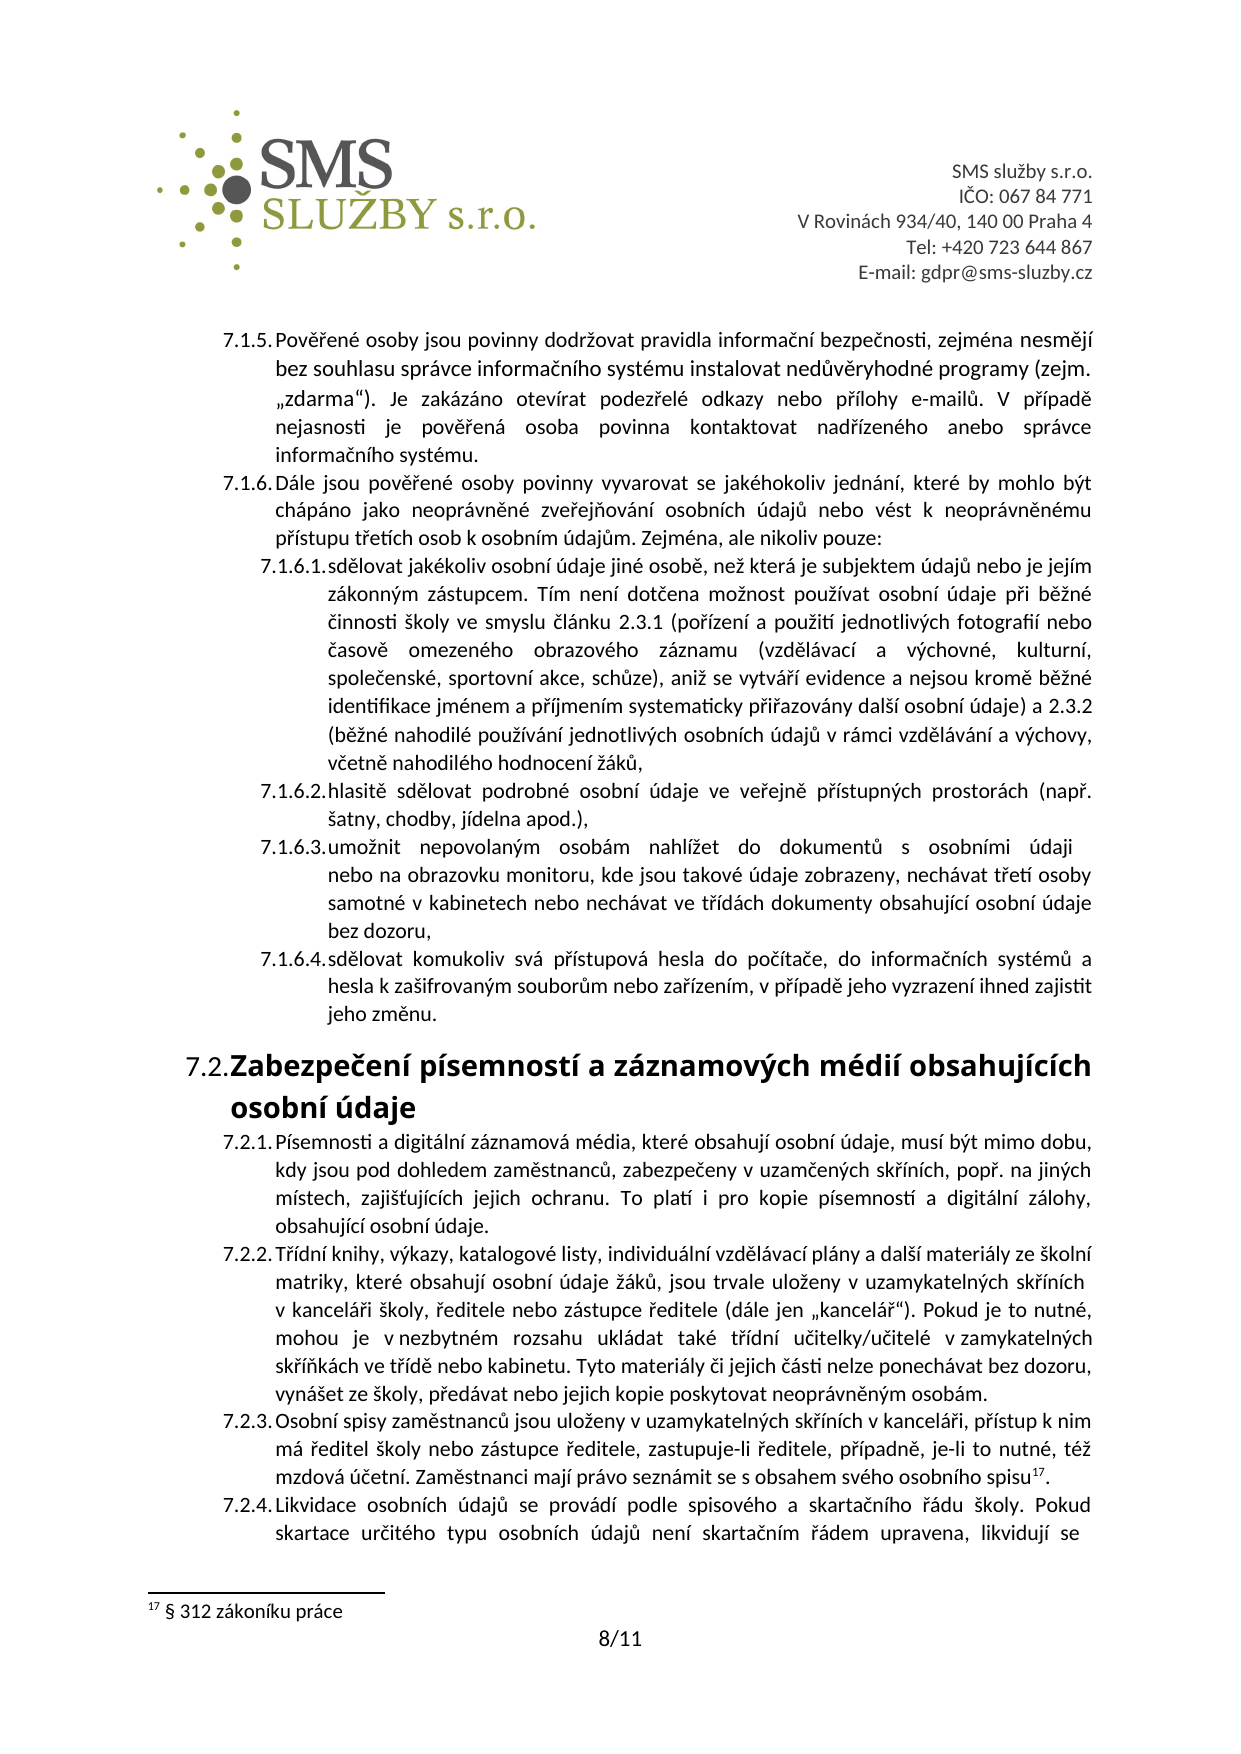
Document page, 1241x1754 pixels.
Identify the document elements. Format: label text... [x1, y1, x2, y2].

list Třídní knihy, výkazy, katalogové listy, individuální vzdělávací plány a další materiály ze školní matriky, které obsahují osobní údaje žáků, jsou trvale uloženy v uzamykatelných skříních v kanceláři školy, ředitele nebo zástupce ředitele (dále jen „kancelář“). Pokud je to nutné, mohou je v nezbytném rozsahu ukládat také třídní učitelky/učitelé v zamykatelných skříňkách ve třídě nebo kabinetu. Tyto materiály či jejich části nelze ponechávat bez dozoru, vynášet ze školy, předávat nebo jejich kopie poskytovat neoprávněným osobám. [223, 1240, 1093, 1406]
list Písemnosti a digitální záznamová média, které obsahují osobní údaje, musí být mimo dobu, kdy jsou pod dohledem zaměstnanců, zabezpečeny v uzamčených skříních, popř. na jiných místech, zajišťujících jejich ochranu. To platí i pro kopie písemností a digitální zálohy, obsahující osobní údaje. [223, 1128, 1093, 1239]
list Dále jsou pověřené osoby povinny vyvarovat se jakéhokoliv jednání, které by mohlo být chápáno jako neoprávněné zveřejňování osobních údajů nebo vést k neoprávněnému přístupu třetích osob k osobním údajům. Zejména, ale nikoliv pouze: [223, 469, 1093, 551]
list Osobní spisy zaměstnanců jsou uloženy v uzamykatelných skříních v kanceláři, přístup k nim má ředitel školy nebo zástupce ředitele, zastupuje-li ředitele, případně, je-li to nutné, též mzdová účetní. Zaměstnanci mají právo seznámit se s obsahem svého osobního spisu. [223, 1408, 1093, 1490]
picture [147, 101, 550, 289]
list hlasitě sdělovat podrobné osobní údaje ve veřejně přístupných prostorách (např. šatny, chodby, jídelna apod.), [260, 777, 1093, 832]
list sdělovat komukoliv svá přístupová hesla do počítače, do informačních systémů a hesla k zašifrovaným souborům nebo zařízením, v případě jeho vyzrazení ihned zajistit jeho změnu. [260, 945, 1093, 1027]
list sdělovat jakékoliv osobní údaje jiné osobě, než která je subjektem údajů nebo je jejím zákonným zástupcem. Tím není dotčena možnost používat osobní údaje při běžné činnosti školy ve smyslu článku 2.3.1 (pořízení a použití jednotlivých fotografií nebo časově omezeného obrazového záznamu (vzdělávací a výchovné, kulturní, společenské, sportovní akce, schůze), aniž se vytváří evidence a nejsou kromě běžné identifikace jménem a příjmením systematicky přiřazovány další osobní údaje,) a 2.3.2 (běžné nahodilé používání jednotlivých osobních údajů v rámci vzdělávání a výchovy, včetně nahodilého hodnocení žáků, [260, 552, 1093, 776]
subtitle Zabezpečení písemností a záznamových médií obsahujících osobní údaje [185, 1045, 1093, 1127]
list Pověřené osoby jsou povinny dodržovat pravidla informační bezpečnosti, zejména nesmějí bez souhlasu správce informačního systému instalovat nedůvěryhodné programy (zejm. „zdarma“). Je zakázáno otevírat podezřelé odkazy nebo přílohy e-mailů. V případě nejasnosti je pověřená osoba povinna kontaktovat nadřízeného anebo správce informačního systému. [223, 325, 1093, 467]
list umožnit nepovolaným osobám nahlížet do dokumentů s osobními údaji nebo na obrazovku monitoru, kde jsou takové údaje zobrazeny, nechávat třetí osoby samotné v kabinetech nebo nechávat ve třídách dokumenty obsahující osobní údaje bez dozoru, [260, 833, 1093, 943]
